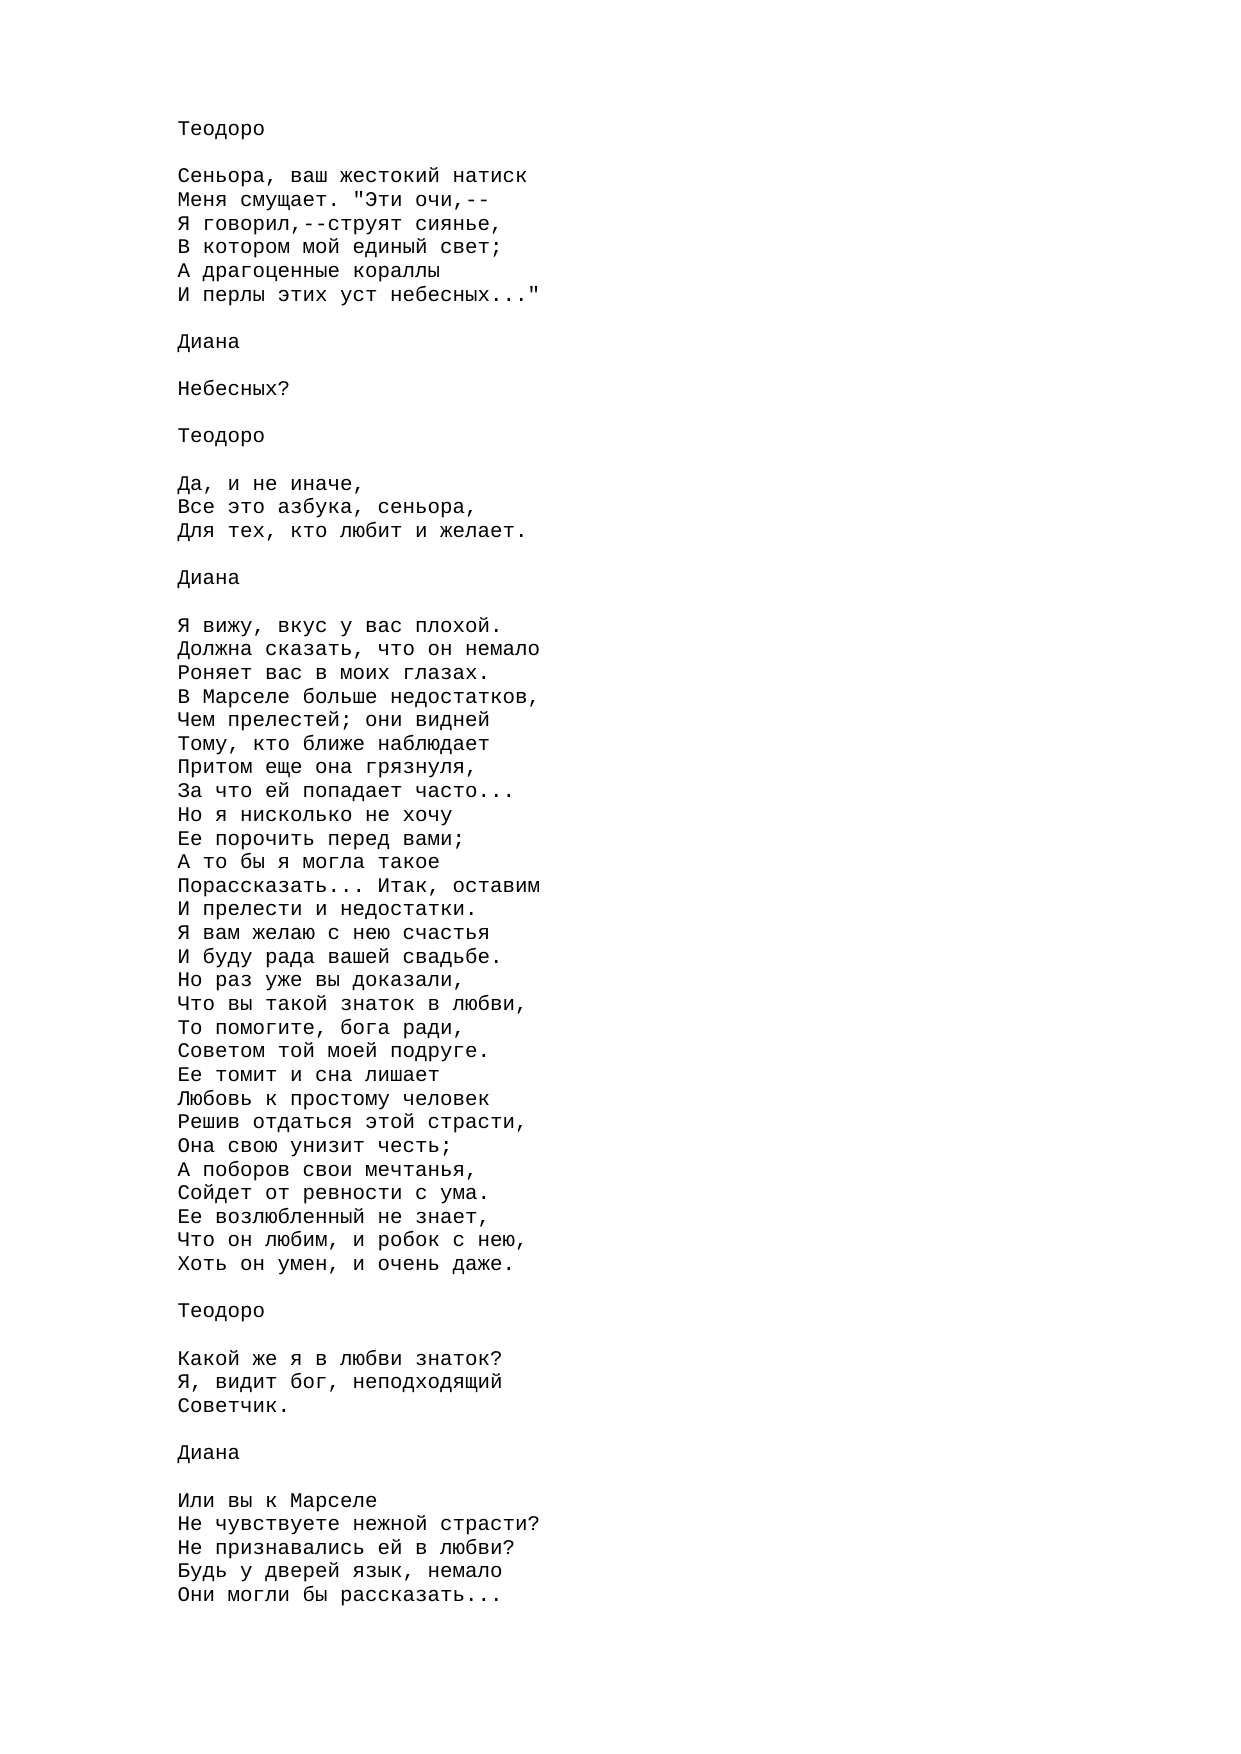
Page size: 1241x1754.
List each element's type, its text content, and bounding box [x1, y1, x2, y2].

text Хоть он умен, и очень даже. [177, 1253, 1152, 1277]
text За что ей попадает часто... [177, 780, 1152, 804]
text Тому, кто ближе наблюдает [177, 733, 1152, 757]
text Советом той моей подруге. [177, 1040, 1152, 1064]
text Советчик. [177, 1395, 1152, 1419]
text Какой же я в любви знаток? [177, 1348, 1152, 1371]
text Теодоро [177, 426, 1152, 449]
text Я говорил,--струят сиянье, [177, 213, 1152, 236]
text А драгоценные кораллы [177, 260, 1152, 284]
text Сеньора, ваш жестокий натиск [177, 165, 1152, 189]
text Теодоро [177, 118, 1152, 142]
text И перлы этих уст небесных..." [177, 284, 1152, 307]
text И буду рада вашей свадьбе. [177, 946, 1152, 969]
text Она свою унизит честь; [177, 1135, 1152, 1158]
text Притом еще она грязнуля, [177, 757, 1152, 780]
text А то бы я могла такое [177, 851, 1152, 875]
text А поборов свои мечтанья, [177, 1158, 1152, 1182]
text Ее томит и сна лишает [177, 1064, 1152, 1088]
text Чем прелестей; они видней [177, 709, 1152, 733]
text Порассказать... Итак, оставим [177, 875, 1152, 898]
text Меня смущает. "Эти очи,-- [177, 189, 1152, 213]
text Для тех, кто любит и желает. [177, 520, 1152, 544]
text В котором мой единый свет; [177, 236, 1152, 260]
text Сойдет от ревности с ума. [177, 1182, 1152, 1206]
text Не чувствуете нежной страсти? [177, 1513, 1152, 1537]
text Все это азбука, сеньора, [177, 496, 1152, 520]
text Роняет вас в моих глазах. [177, 662, 1152, 686]
text Или вы к Марселе [177, 1489, 1152, 1513]
text Они могли бы рассказать... [177, 1584, 1152, 1608]
text Я вам желаю с нею счастья [177, 922, 1152, 946]
text Должна сказать, что он немало [177, 638, 1152, 662]
text Но раз уже вы доказали, [177, 969, 1152, 993]
text То помогите, бога ради, [177, 1017, 1152, 1040]
text Я, видит бог, неподходящий [177, 1371, 1152, 1395]
text Я вижу, вкус у вас плохой. [177, 615, 1152, 638]
text Ее порочить перед вами; [177, 827, 1152, 851]
text Любовь к простому человек [177, 1088, 1152, 1111]
text Не признавались ей в любви? [177, 1537, 1152, 1561]
text Что вы такой знаток в любви, [177, 993, 1152, 1017]
text Что он любим, и робок с нею, [177, 1229, 1152, 1253]
text Будь у дверей язык, немало [177, 1561, 1152, 1584]
text Решив отдаться этой страсти, [177, 1111, 1152, 1135]
text Ее возлюбленный не знает, [177, 1206, 1152, 1229]
text Небесных? [177, 378, 1152, 402]
text Диана [177, 567, 1152, 591]
text В Марселе больше недостатков, [177, 686, 1152, 709]
text Но я нисколько не хочу [177, 804, 1152, 827]
text Диана [177, 331, 1152, 354]
text Диана [177, 1442, 1152, 1466]
text Теодоро [177, 1300, 1152, 1324]
text И прелести и недостатки. [177, 898, 1152, 922]
text Да, и не иначе, [177, 473, 1152, 496]
